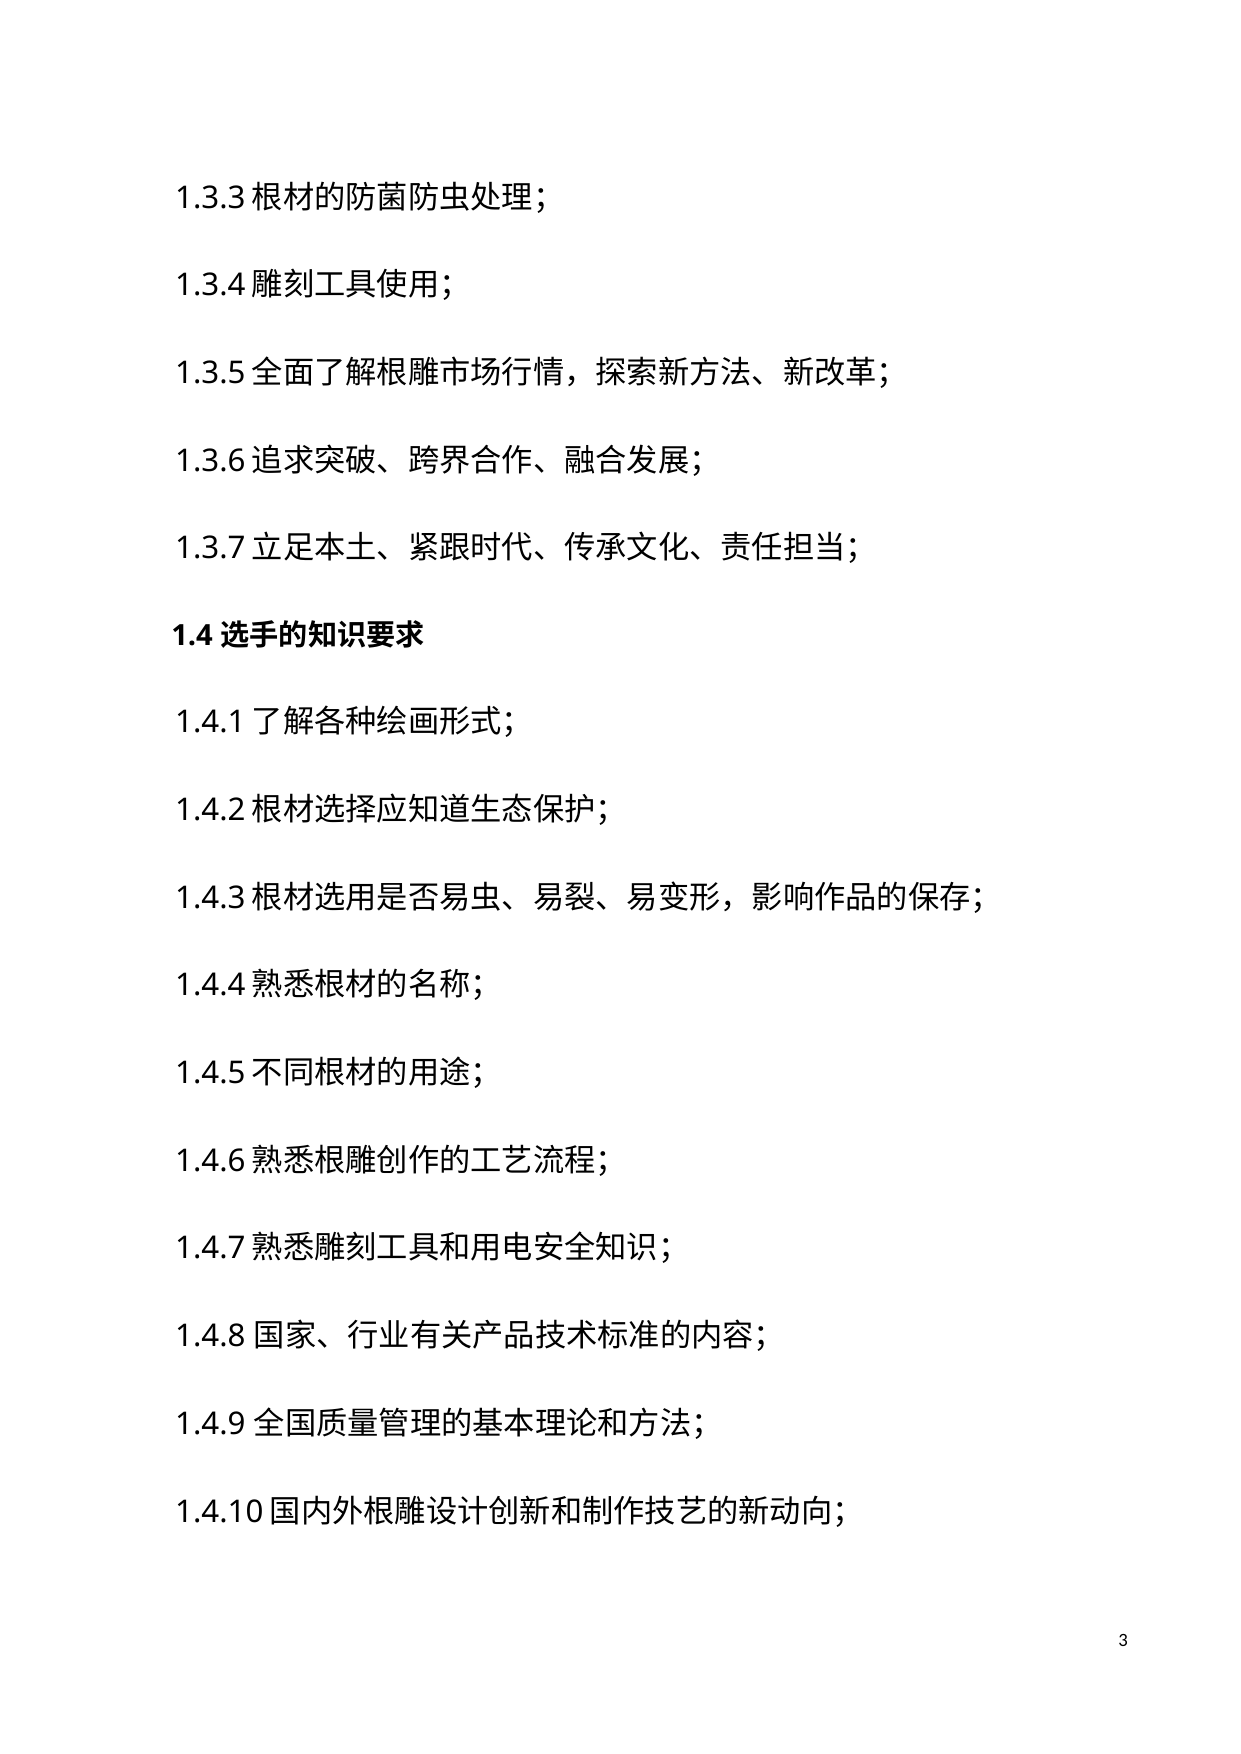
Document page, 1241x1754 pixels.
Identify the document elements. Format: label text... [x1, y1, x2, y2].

text 1.4.1了解各种绘画形式； [112, 687, 1128, 752]
text 1.4.7熟悉雕刻工具和用电安全知识； [112, 1213, 1128, 1278]
text 1.4.3根材选用是否易虫、易裂、易变形，影响作品的保存； [112, 862, 1128, 927]
text 1.4.4熟悉根材的名称； [112, 950, 1128, 1015]
text 1.4.10国内外根雕设计创新和制作技艺的新动向； [112, 1476, 1128, 1541]
text 1.4.5不同根材的用途； [112, 1037, 1128, 1102]
text 1.4.9 全国质量管理的基本理论和方法； [112, 1388, 1128, 1453]
text 1.4.8 国家、行业有关产品技术标准的内容； [112, 1301, 1128, 1366]
text 1.3.3根材的防菌防虫处理； [112, 162, 1128, 227]
text 1.3.4雕刻工具使用； [112, 250, 1128, 315]
text 1.4.6熟悉根雕创作的工艺流程； [112, 1125, 1128, 1190]
text 1.3.5全面了解根雕市场行情，探索新方法、新改革； [112, 337, 1128, 402]
text 1.3.7立足本土、紧跟时代、传承文化、责任担当； [112, 513, 1128, 578]
text 1.4 选手的知识要求 [112, 601, 1128, 666]
text 1.4.2根材选择应知道生态保护； [112, 774, 1128, 839]
text 1.3.6追求突破、跨界合作、融合发展； [112, 425, 1128, 490]
